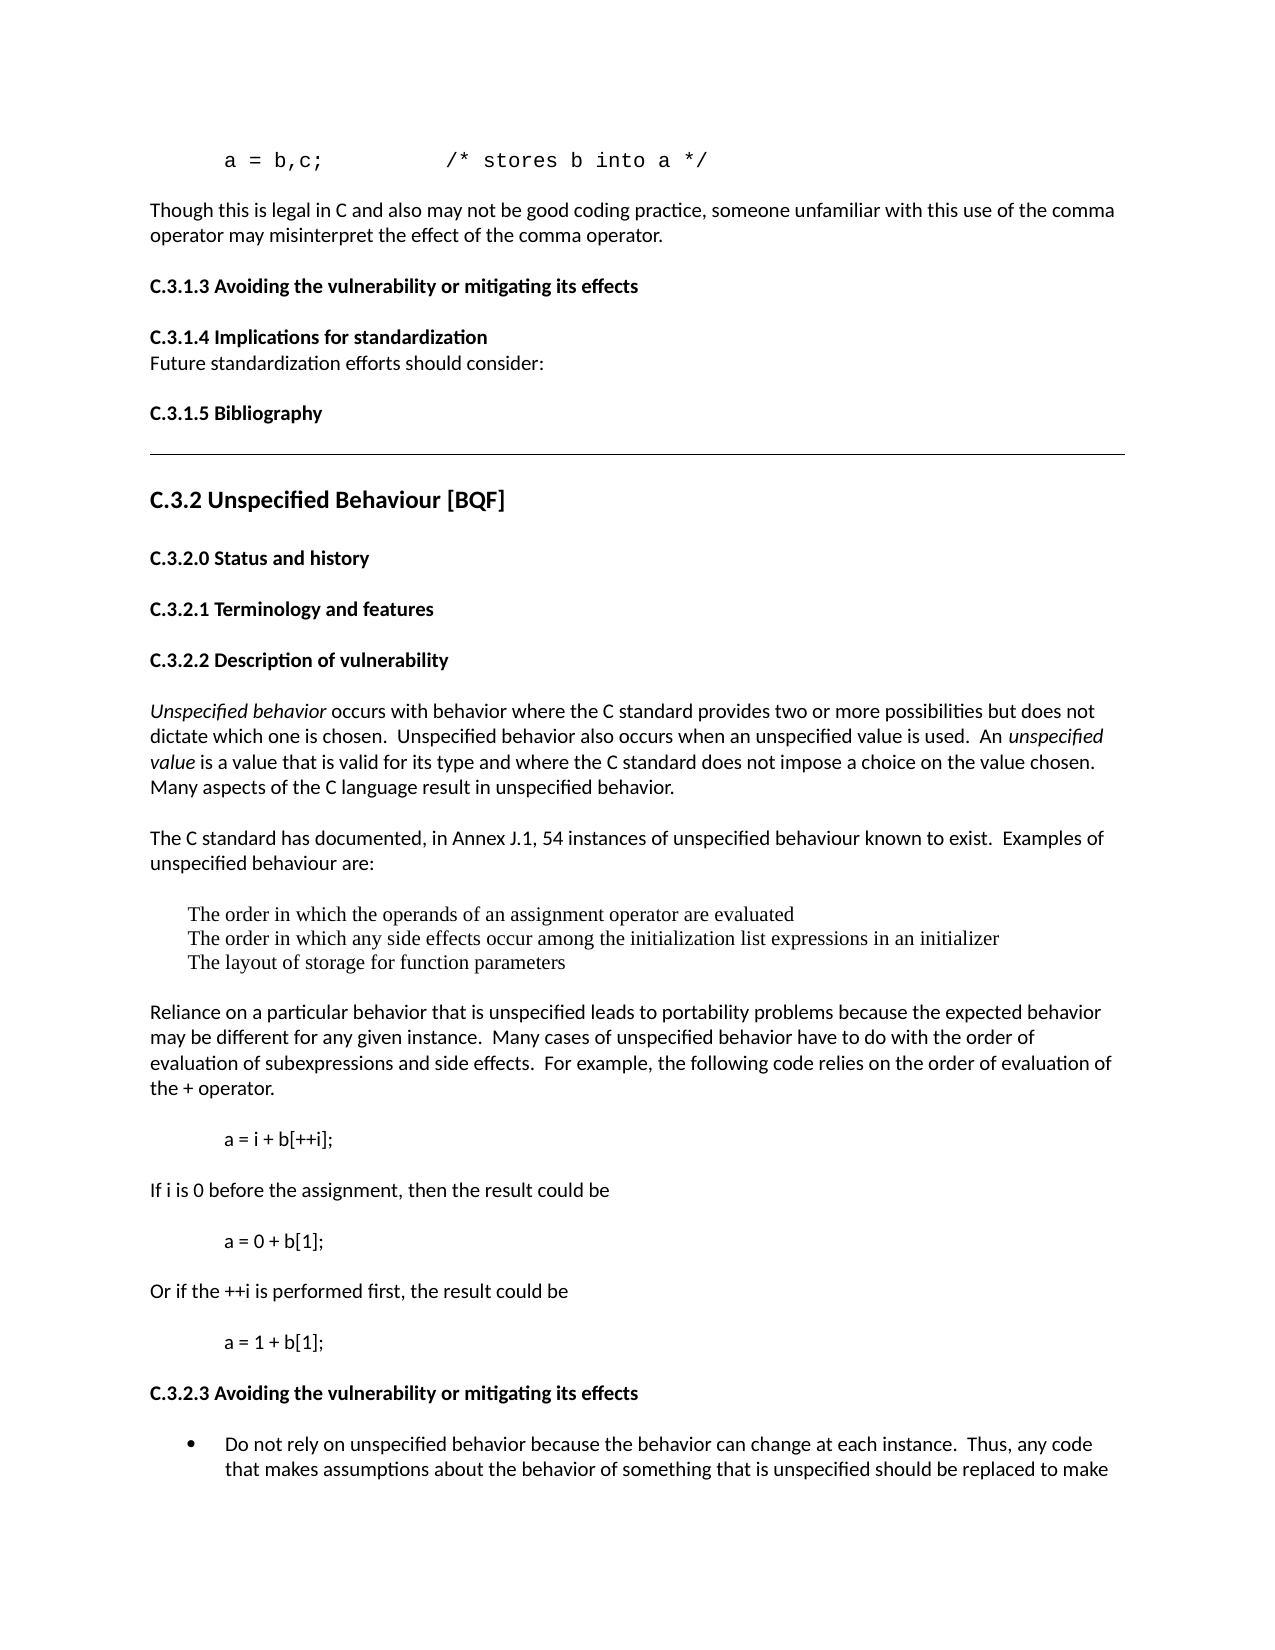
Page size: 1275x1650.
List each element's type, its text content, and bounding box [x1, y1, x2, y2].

text C.3.1.4 Implications for standardization [150, 324, 1125, 350]
text Reliance on a particular behavior that is unspecified leads to portability problems because the expected behavior may be different for any given instance. Many cases of unspecified behavior have to do with the order of evaluation of subexpressions and side effects. For example, the following code relies on the order of evaluation of the + operator. [150, 999, 1125, 1101]
text If i is 0 before the assignment, then the result could be [150, 1177, 1125, 1202]
text The layout of storage for function parameters [150, 949, 1125, 974]
text Unspecified behavior occurs with behavior where the C standard provides two or more possibilities but does not dictate which one is chosen. Unspecified behavior also occurs when an unspecified value is used. An unspecified value is a value that is valid for its type and where the C standard does not impose a choice on the value chosen. Many aspects of the C language result in unspecified behavior. [150, 698, 1125, 800]
text a = i + b[++i]; [150, 1126, 1125, 1152]
text C.3.2.3 Avoiding the vulnerability or mitigating its effects [150, 1380, 1125, 1406]
text a = b,c; /* stores b into a */ [150, 150, 1125, 174]
text C.3.2.0 Status and history [150, 546, 1125, 571]
text C.3.2.1 Terminology and features [150, 596, 1125, 622]
text The order in which the operands of an assignment operator are evaluated [150, 901, 1125, 926]
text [187, 1431, 1125, 1482]
text The C standard has documented, in Annex J.1, 54 instances of unspecified behaviour known to exist. Examples of unspecified behaviour are: [150, 825, 1125, 876]
text a = 1 + b[1]; [150, 1329, 1125, 1355]
text C.3.1.5 Bibliography [150, 401, 1125, 426]
text C.3.1.3 Avoiding the vulnerability or mitigating its effects [150, 273, 1125, 299]
text C.3.2 Unspecified Behaviour [BQF] [150, 484, 1125, 515]
text C.3.2.2 Description of vulnerability [150, 647, 1125, 673]
text Future standardization efforts should consider: [150, 350, 1125, 375]
text Or if the ++i is performed first, the result could be [150, 1279, 1125, 1304]
text The order in which any side effects occur among the initialization list expressions in an initializer [150, 926, 1125, 949]
text Though this is legal in C and also may not be good coding practice, someone unfamiliar with this use of the comma operator may misinterpret the effect of the comma operator. [150, 197, 1125, 248]
text a = 0 + b[1]; [150, 1228, 1125, 1253]
